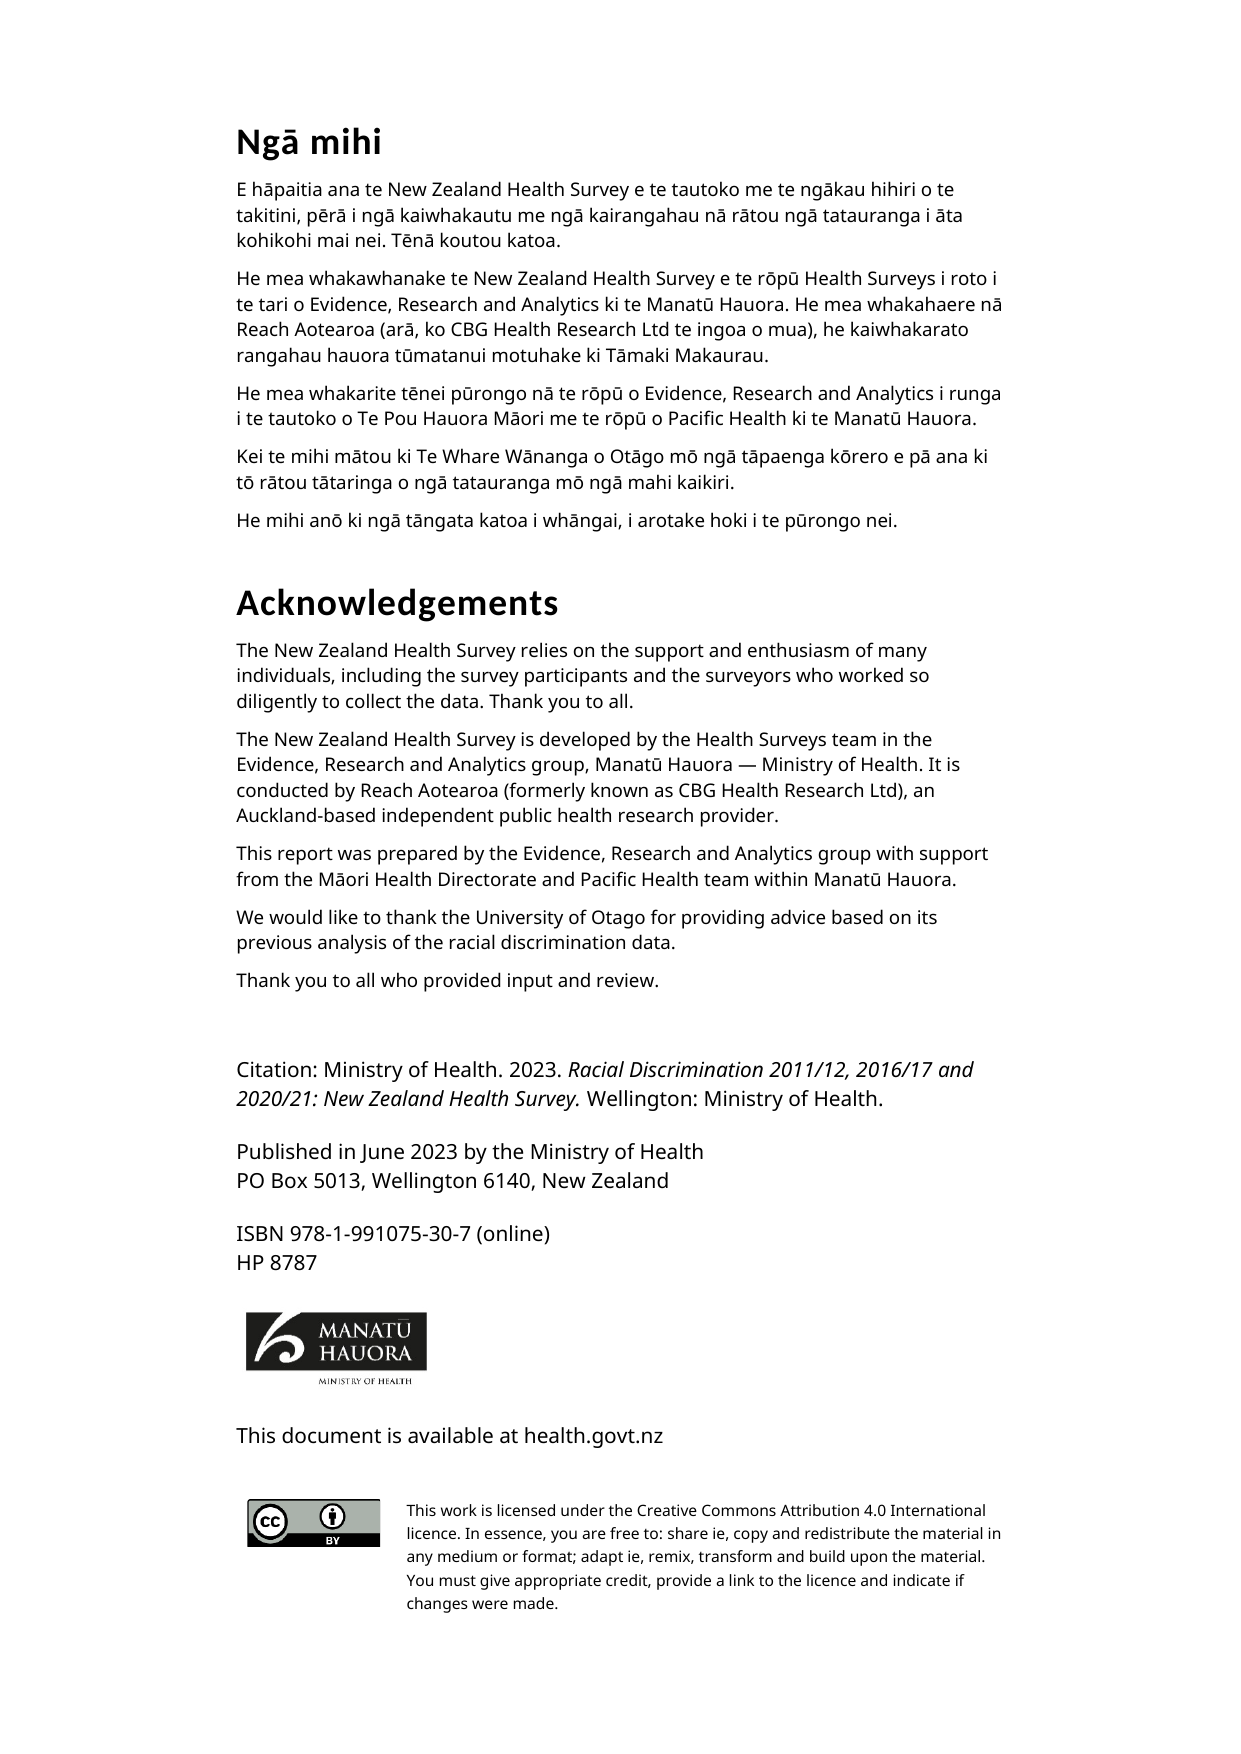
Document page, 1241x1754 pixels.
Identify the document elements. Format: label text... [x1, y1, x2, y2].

text E hāpaitia ana te New Zealand Health Survey e te tautoko me te ngākau hihiri o te takitini, pērā i ngā kaiwhakautu me ngā kairangahau nā rātou ngā tatauranga i āta kohikohi mai nei. Tēnā koutou katoa. [236, 176, 1004, 253]
text He mihi anō ki ngā tāngata katoa i whāngai, i arotake hoki i te pūrongo nei. [236, 507, 1004, 533]
text Thank you to all who provided input and review. [236, 968, 1004, 993]
text We would like to thank the University of Otago for providing advice based on its previous analysis of the racial discrimination data. [236, 904, 1004, 955]
text Acknowledgements [236, 578, 1004, 624]
text This document is available at health.govt.nz [236, 1421, 1004, 1449]
picture [236, 1301, 436, 1396]
text Ngā mihi [236, 118, 1004, 164]
text He mea whakarite tēnei pūrongo nā te rōpū o Evidence, Research and Analytics i runga i te tautoko o Te Pou Hauora Māori me te rōpū o Pacific Health ki te Manatū Hauora. [236, 380, 1004, 431]
text Published in June 2023 by the Ministry of Health PO Box 5013, Wellington 6140, New Zealand [236, 1137, 1004, 1194]
text The New Zealand Health Survey relies on the support and enthusiasm of many individuals, including the survey participants and the surveyors who worked so diligently to collect the data. Thank you to all. [236, 637, 1004, 713]
text ISBN 978-1-991075-30-7 (online) HP 8787 [236, 1219, 1004, 1276]
text The New Zealand Health Survey is developed by the Health Surveys team in the Evidence, Research and Analytics group, Manatū Hauora — Ministry of Health. It is conducted by Reach Aotearoa (formerly known as CBG Health Research Ltd), an Auckland-based independent public health research provider. [236, 726, 1004, 828]
table_header [236, 1499, 395, 1616]
picture [247, 1499, 381, 1547]
text Citation: Ministry of Health. 2023. Racial Discrimination 2011/12, 2016/17 and 2020/21: New Zealand Health Survey. Wellington: Ministry of Health. [236, 1056, 1004, 1112]
table_header This work is licensed under the Creative Commons Attribution 4.0 International licence. In essence, you are free to: share ie, copy and redistribute the material in any medium or format; adapt ie, remix, transform and build upon the material. You must give appropriate credit, provide a link to the licence and indicate if changes were made. [395, 1499, 1027, 1616]
text Kei te mihi mātou ki Te Whare Wānanga o Otāgo mō ngā tāpaenga kōrero e pā ana ki tō rātou tātaringa o ngā tatauranga mō ngā mahi kaikiri. [236, 444, 1004, 495]
text He mea whakawhanake te New Zealand Health Survey e te rōpū Health Surveys i roto i te tari o Evidence, Research and Analytics ki te Manatū Hauora. He mea whakahaere nā Reach Aotearoa (arā, ko CBG Health Research Ltd te ingoa o mua), he kaiwhakarato rangahau hauora tūmatanui motuhake ki Tāmaki Makaurau. [236, 266, 1004, 368]
text This report was prepared by the Evidence, Research and Analytics group with support from the Māori Health Directorate and Pacific Health team within Manatū Hauora. [236, 841, 1004, 892]
